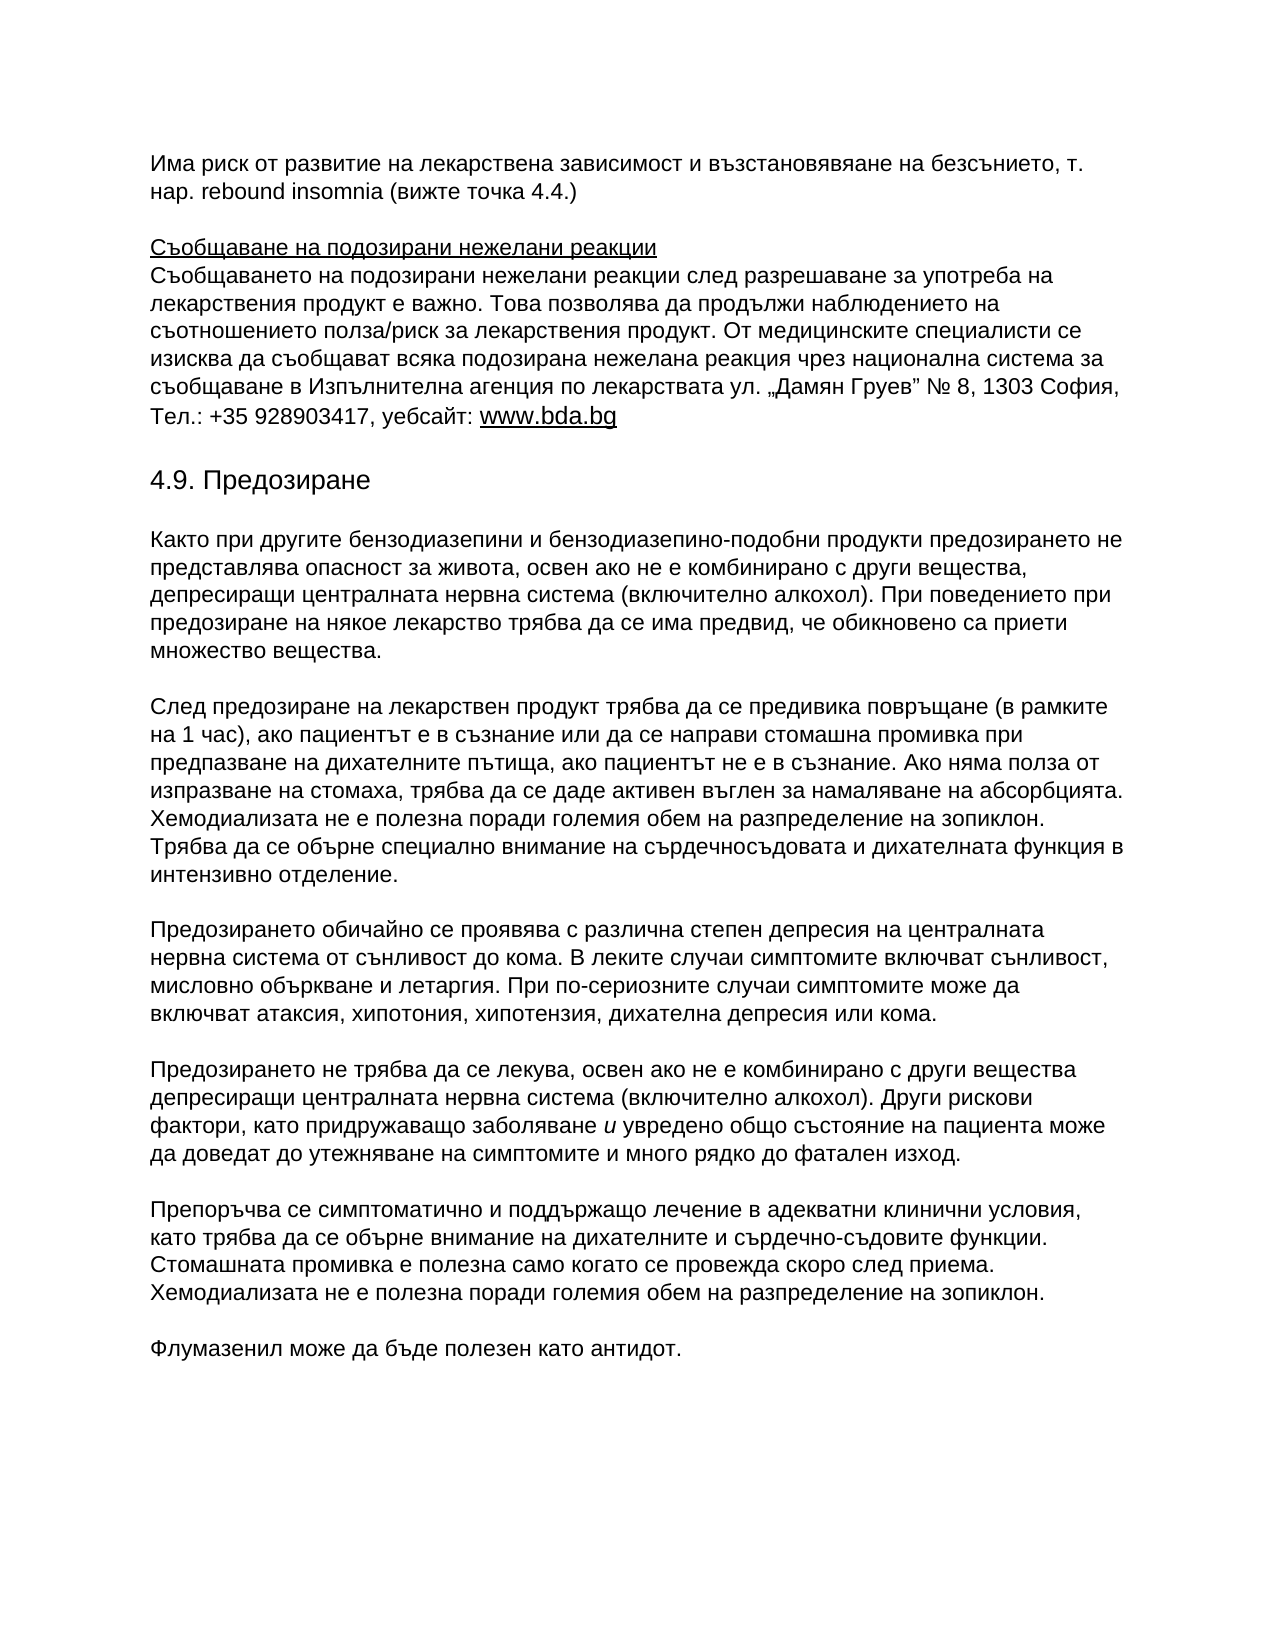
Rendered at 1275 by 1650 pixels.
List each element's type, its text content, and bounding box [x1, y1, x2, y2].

subtitle 4.9. Предозиране [150, 464, 1125, 495]
text Както при другите бензодиазепини и бензодиазепино-подобни продукти предозирането не представлява опасност за живота, освен ако не е комбинирано с други вещества, депресиращи централната нервна система (включително алкохол). При поведението при предозиране на някое лекарство трябва да се има предвид, че обикновено са приети множество вещества. [150, 526, 1125, 663]
text Препоръчва се симптоматично и поддържащо лечение в адекватни клинични условия, като трябва да се обърне внимание на дихателните и сърдечно-съдовите функции. Стомашната промивка е полезна само когато се провежда скоро след приема. Хемодиализата не е полезна поради големия обем на разпределение на зопиклон. [150, 1196, 1125, 1306]
text Предозирането не трябва да се лекува, освен ако не е комбинирано с други вещества депресиращи централната нервна система (включително алкохол). Други рискови фактори, като придружаващо заболяване и увредено общо състояние на пациента може да доведат до утежняване на симптомите и много рядко до фатален изход. [150, 1056, 1125, 1166]
text След предозиране на лекарствен продукт трябва да се предивика повръщане (в рамките на 1 час), ако пациентът е в съзнание или да се направи стомашна промивка при предпазване на дихателните пътища, ако пациентът не е в съзнание. Ако няма полза от изпразване на стомаха, трябва да се даде активен въглен за намаляване на абсорбцията. Хемодиализата не е полезна поради големия обем на разпределение на зопиклон. Трябва да се обърне специално внимание на сърдечносъдовата и дихателната функция в интензивно отделение. [150, 693, 1125, 887]
text Флумазенил може да бъде полезен като антидот. [150, 1335, 1125, 1361]
text Съобщаването на подозирани нежелани реакции след разрешаване за употреба на лекарствения продукт е важно. Това позволява да продължи наблюдението на съотношението полза/риск за лекарствения продукт. От медицинските специалисти се изисква да съобщават всяка подозирана нежелана реакция чрез национална система за съобщаване в Изпълнителна агенция по лекарствата ул. „Дамян Груев” № 8, 1303 София, Тел.: +35 928903417, уебсайт: www.bda.bg [150, 262, 1125, 430]
text Има риск от развитие на лекарствена зависимост и възстановявяане на безсънието, т. нар. rebound insomnia (вижте точка 4.4.) [150, 150, 1125, 204]
text Предозирането обичайно се проявява с различна степен депресия на централната нервна система от сънливост до кома. В леките случаи симптомите включват сънливост, мисловно объркване и летаргия. При по-сериозните случаи симптомите може да включват атаксия, хипотония, хипотензия, дихателна депресия или кома. [150, 916, 1125, 1026]
text Съобщаване на подозирани нежелани реакции [150, 234, 1125, 260]
